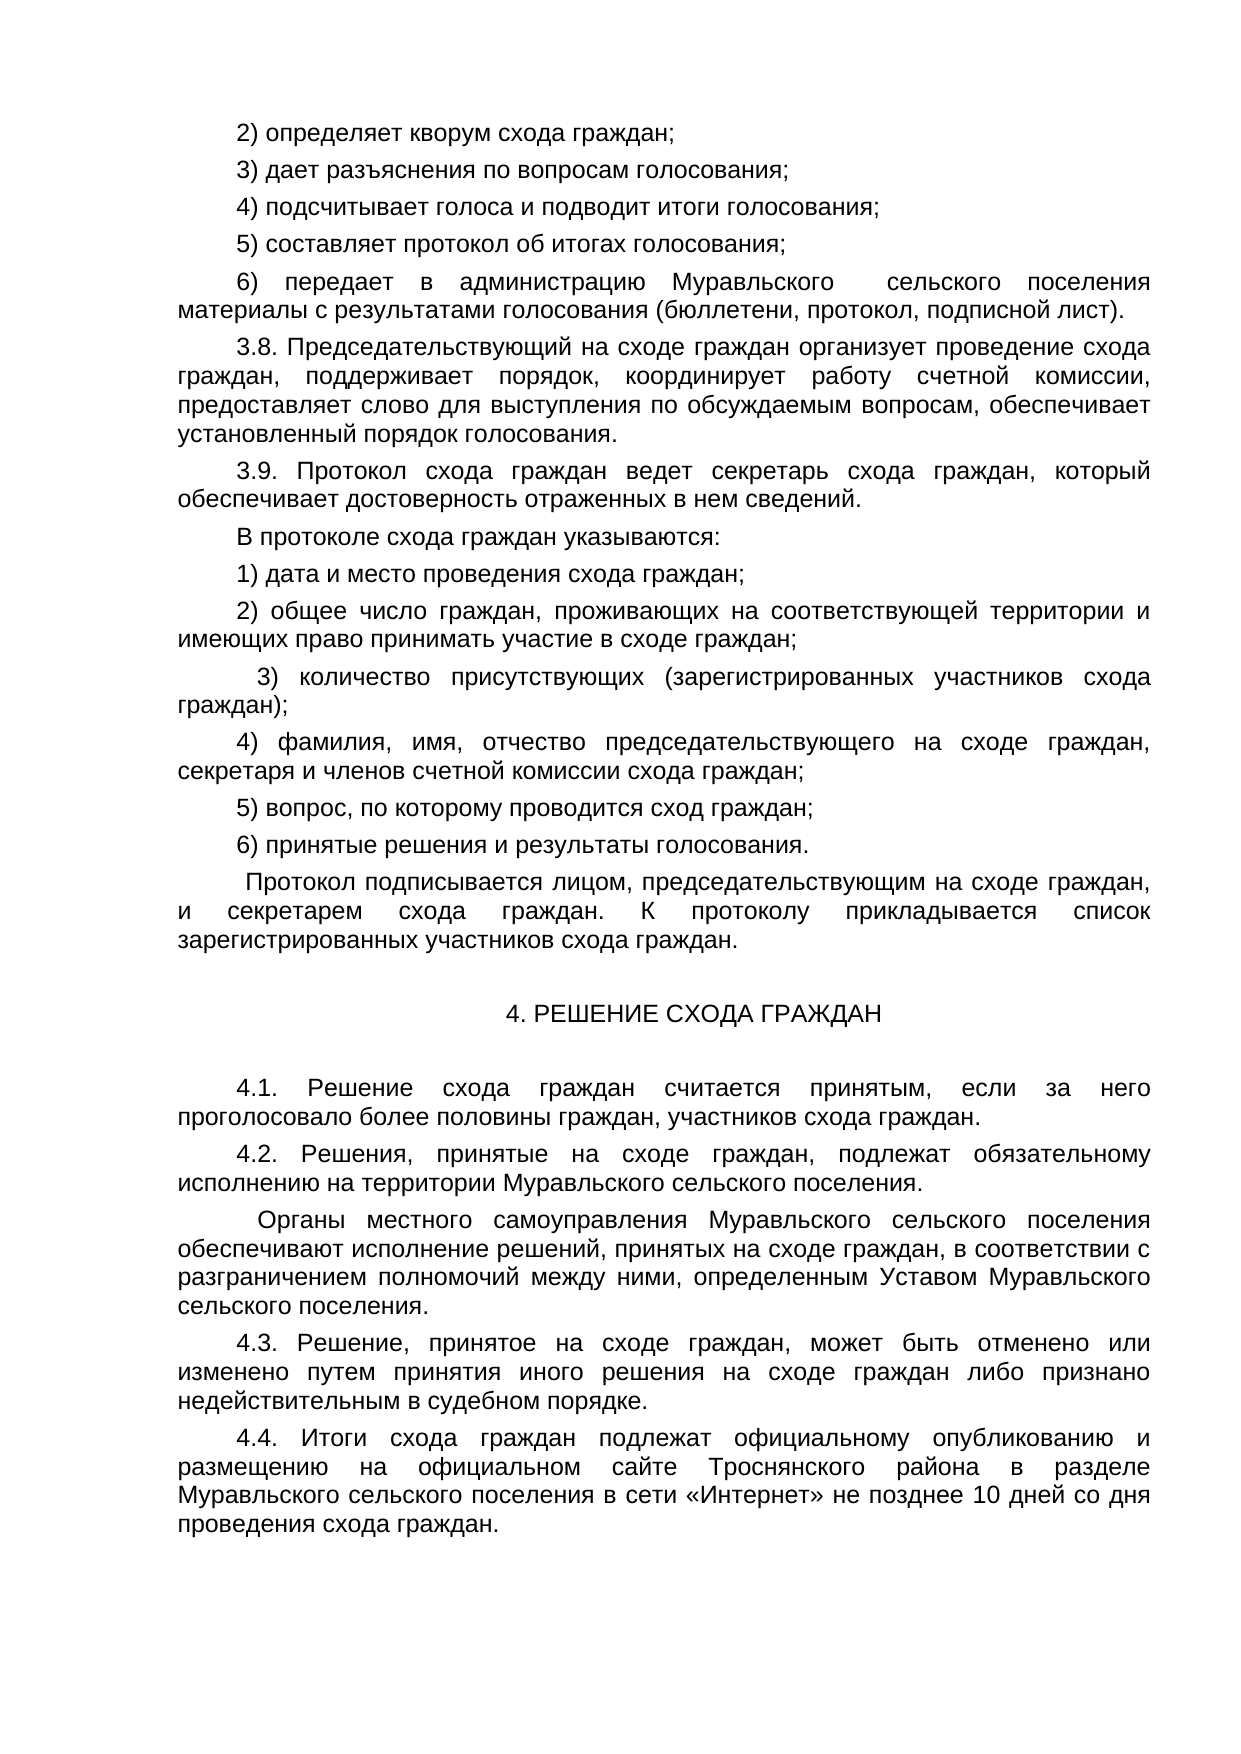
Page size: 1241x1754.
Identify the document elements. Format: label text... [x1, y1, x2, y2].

text 4) фамилия, имя, отчество председательствующего на сходе граждан, секретаря и членов счетной комиссии схода граждан; [177, 727, 1152, 785]
text 1) дата и место проведения схода граждан; [177, 558, 1152, 587]
text Протокол подписывается лицом, председательствующим на сходе граждан, и секретарем схода граждан. К протоколу прикладывается список зарегистрированных участников схода граждан. [177, 867, 1152, 953]
text 2) общее число граждан, проживающих на соответствующей территории и имеющих право принимать участие в сходе граждан; [177, 596, 1152, 653]
text 3.8. Председательствующий на сходе граждан организует проведение схода граждан, поддерживает порядок, координирует работу счетной комиссии, предоставляет слово для выступления по обсуждаемым вопросам, обеспечивает установленный порядок голосования. [177, 332, 1152, 447]
text 5) составляет протокол об итогах голосования; [177, 229, 1152, 258]
text 6) принятые решения и результаты голосования. [177, 830, 1152, 859]
text 4.1. Решение схода граждан считается принятым, если за него проголосовало более половины граждан, участников схода граждан. [177, 1073, 1152, 1131]
text 6) передает в администрацию Муравльского сельского поселения материалы с результатами голосования (бюллетени, протокол, подписной лист). [177, 266, 1152, 324]
text 3) количество присутствующих (зарегистрированных участников схода граждан); [177, 661, 1152, 719]
text 4.3. Решение, принятое на сходе граждан, может быть отменено или изменено путем принятия иного решения на сходе граждан либо признано недействительным в судебном порядке. [177, 1328, 1152, 1414]
text 5) вопрос, по которому проводится сход граждан; [177, 793, 1152, 822]
text 4) подсчитывает голоса и подводит итоги голосования; [177, 192, 1152, 221]
text 4.2. Решения, принятые на сходе граждан, подлежат обязательному исполнению на территории Муравльского сельского поселения. [177, 1139, 1152, 1196]
text 2) определяет кворум схода граждан; [177, 118, 1152, 147]
text 3) дает разъяснения по вопросам голосования; [177, 155, 1152, 184]
text 4. РЕШЕНИЕ СХОДА ГРАЖДАН [177, 999, 1152, 1028]
text 4.4. Итоги схода граждан подлежат официальному опубликованию и размещению на официальном сайте Троснянского района в разделе Муравльского сельского поселения в сети «Интернет» не позднее 10 дней со дня проведения схода граждан. [177, 1423, 1152, 1538]
text Органы местного самоуправления Муравльского сельского поселения обеспечивают исполнение решений, принятых на сходе граждан, в соответствии с разграничением полномочий между ними, определенным Уставом Муравльского сельского поселения. [177, 1205, 1152, 1320]
text 3.9. Протокол схода граждан ведет секретарь схода граждан, который обеспечивает достоверность отраженных в нем сведений. [177, 456, 1152, 513]
text В протоколе схода граждан указываются: [177, 521, 1152, 550]
